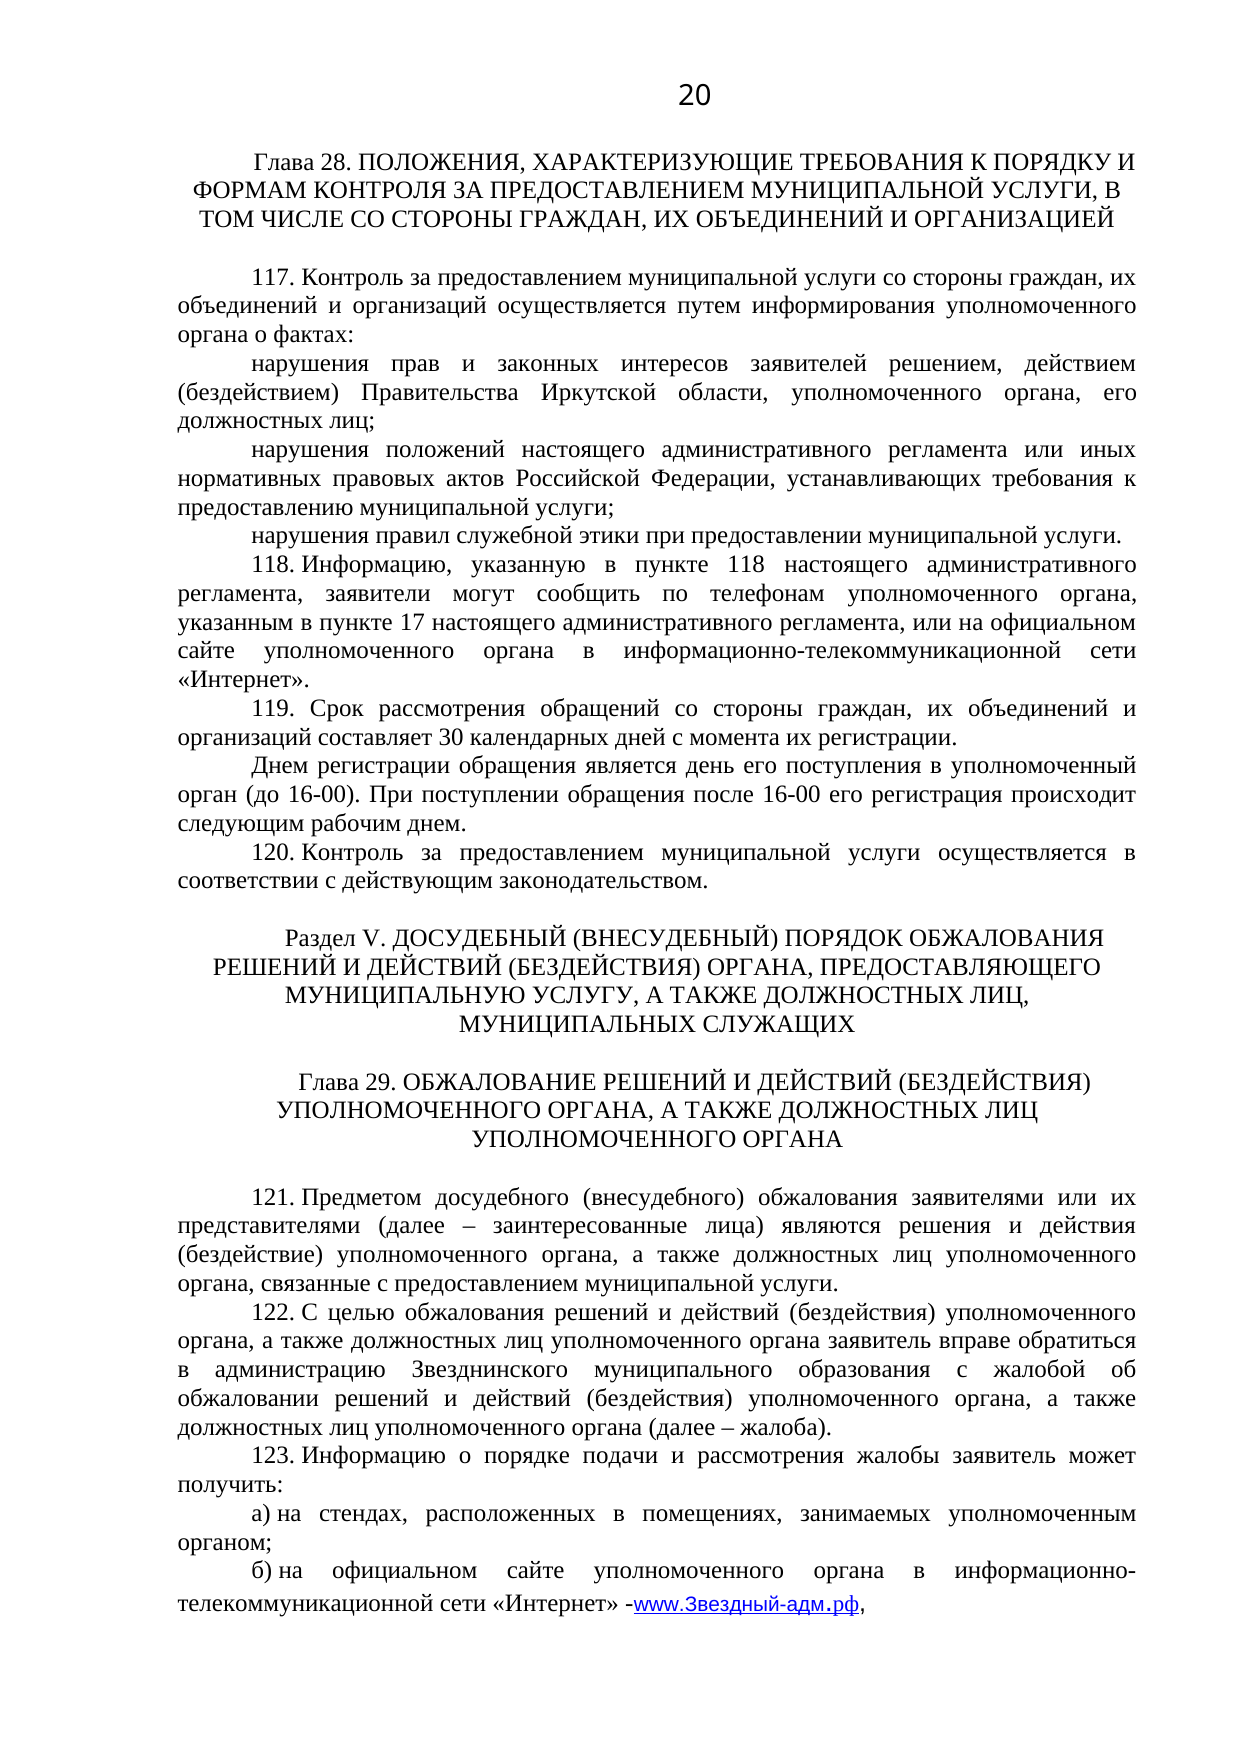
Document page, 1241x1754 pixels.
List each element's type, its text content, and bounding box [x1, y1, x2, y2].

text 121. Предметом досудебного (внесудебного) обжалования заявителями или их представителями (далее – заинтересованные лица) являются решения и действия (бездействие) уполномоченного органа, а также должностных лиц уполномоченного органа, связанные с предоставлением муниципальной услуги. [177, 1182, 1137, 1297]
text Глава 28. ПОЛОЖЕНИЯ, ХАРАКТЕРИЗУЮЩИЕ ТРЕБОВАНИЯ К ПОРЯДКУ И ФОРМАМ КОНТРОЛЯ ЗА ПРЕДОСТАВЛЕНИЕМ МУНИЦИПАЛЬНОЙ УСЛУГИ, В ТОМ ЧИСЛЕ СО СТОРОНЫ ГРАЖДАН, ИХ ОБЪЕДИНЕНИЙ И ОРГАНИЗАЦИЕЙ [177, 147, 1137, 233]
text Глава 29. ОБЖАЛОВАНИЕ РЕШЕНИЙ И ДЕЙСТВИЙ (БЕЗДЕЙСТВИЯ) УПОЛНОМОЧЕННОГО ОРГАНА, А ТАКЖЕ ДОЛЖНОСТНЫХ ЛИЦ УПОЛНОМОЧЕННОГО ОРГАНА [177, 1067, 1137, 1153]
text Раздел V. ДОСУДЕБНЫЙ (ВНЕСУДЕБНЫЙ) ПОРЯДОК ОБЖАЛОВАНИЯ РЕШЕНИЙ И ДЕЙСТВИЙ (БЕЗДЕЙСТВИЯ) ОРГАНА, ПРЕДОСТАВЛЯЮЩЕГО МУНИЦИПАЛЬНУЮ УСЛУГУ, А ТАКЖЕ ДОЛЖНОСТНЫХ ЛИЦ, МУНИЦИПАЛЬНЫХ СЛУЖАЩИХ [177, 923, 1137, 1038]
text б) на официальном сайте уполномоченного органа в информационно-телекоммуникационной сети «Интернет» -www.Звездный-адм.рф, [177, 1556, 1137, 1618]
text 117. Контроль за предоставлением муниципальной услуги со стороны граждан, их объединений и организаций осуществляется путем информирования уполномоченного органа о фактах: [177, 262, 1137, 348]
text Днем регистрации обращения является день его поступления в уполномоченный орган (до 16-00). При поступлении обращения после 16-00 его регистрация происходит следующим рабочим днем. [177, 751, 1137, 837]
text нарушения правил служебной этики при предоставлении муниципальной услуги. [177, 521, 1137, 549]
text нарушения прав и законных интересов заявителей решением, действием (бездействием) Правительства Иркутской области, уполномоченного органа, его должностных лиц; [177, 348, 1137, 434]
text 122. С целью обжалования решений и действий (бездействия) уполномоченного органа, а также должностных лиц уполномоченного органа заявитель вправе обратиться в администрацию Звезднинского муниципального образования с жалобой об обжаловании решений и действий (бездействия) уполномоченного органа, а также должностных лиц уполномоченного органа (далее – жалоба). [177, 1297, 1137, 1441]
text 123. Информацию о порядке подачи и рассмотрения жалобы заявитель может получить: [177, 1441, 1137, 1498]
text а) на стендах, расположенных в помещениях, занимаемых уполномоченным органом; [177, 1498, 1137, 1556]
text нарушения положений настоящего административного регламента или иных нормативных правовых актов Российской Федерации, устанавливающих требования к предоставлению муниципальной услуги; [177, 434, 1137, 521]
text 120. Контроль за предоставлением муниципальной услуги осуществляется в соответствии с действующим законодательством. [177, 837, 1137, 894]
text 118. Информацию, указанную в пункте 118 настоящего административного регламента, заявители могут сообщить по телефонам уполномоченного органа, указанным в пункте 17 настоящего административного регламента, или на официальном сайте уполномоченного органа в информационно-телекоммуникационной сети «Интернет». [177, 549, 1137, 693]
text 119. Срок рассмотрения обращений со стороны граждан, их объединений и организаций составляет 30 календарных дней с момента их регистрации. [177, 693, 1137, 751]
